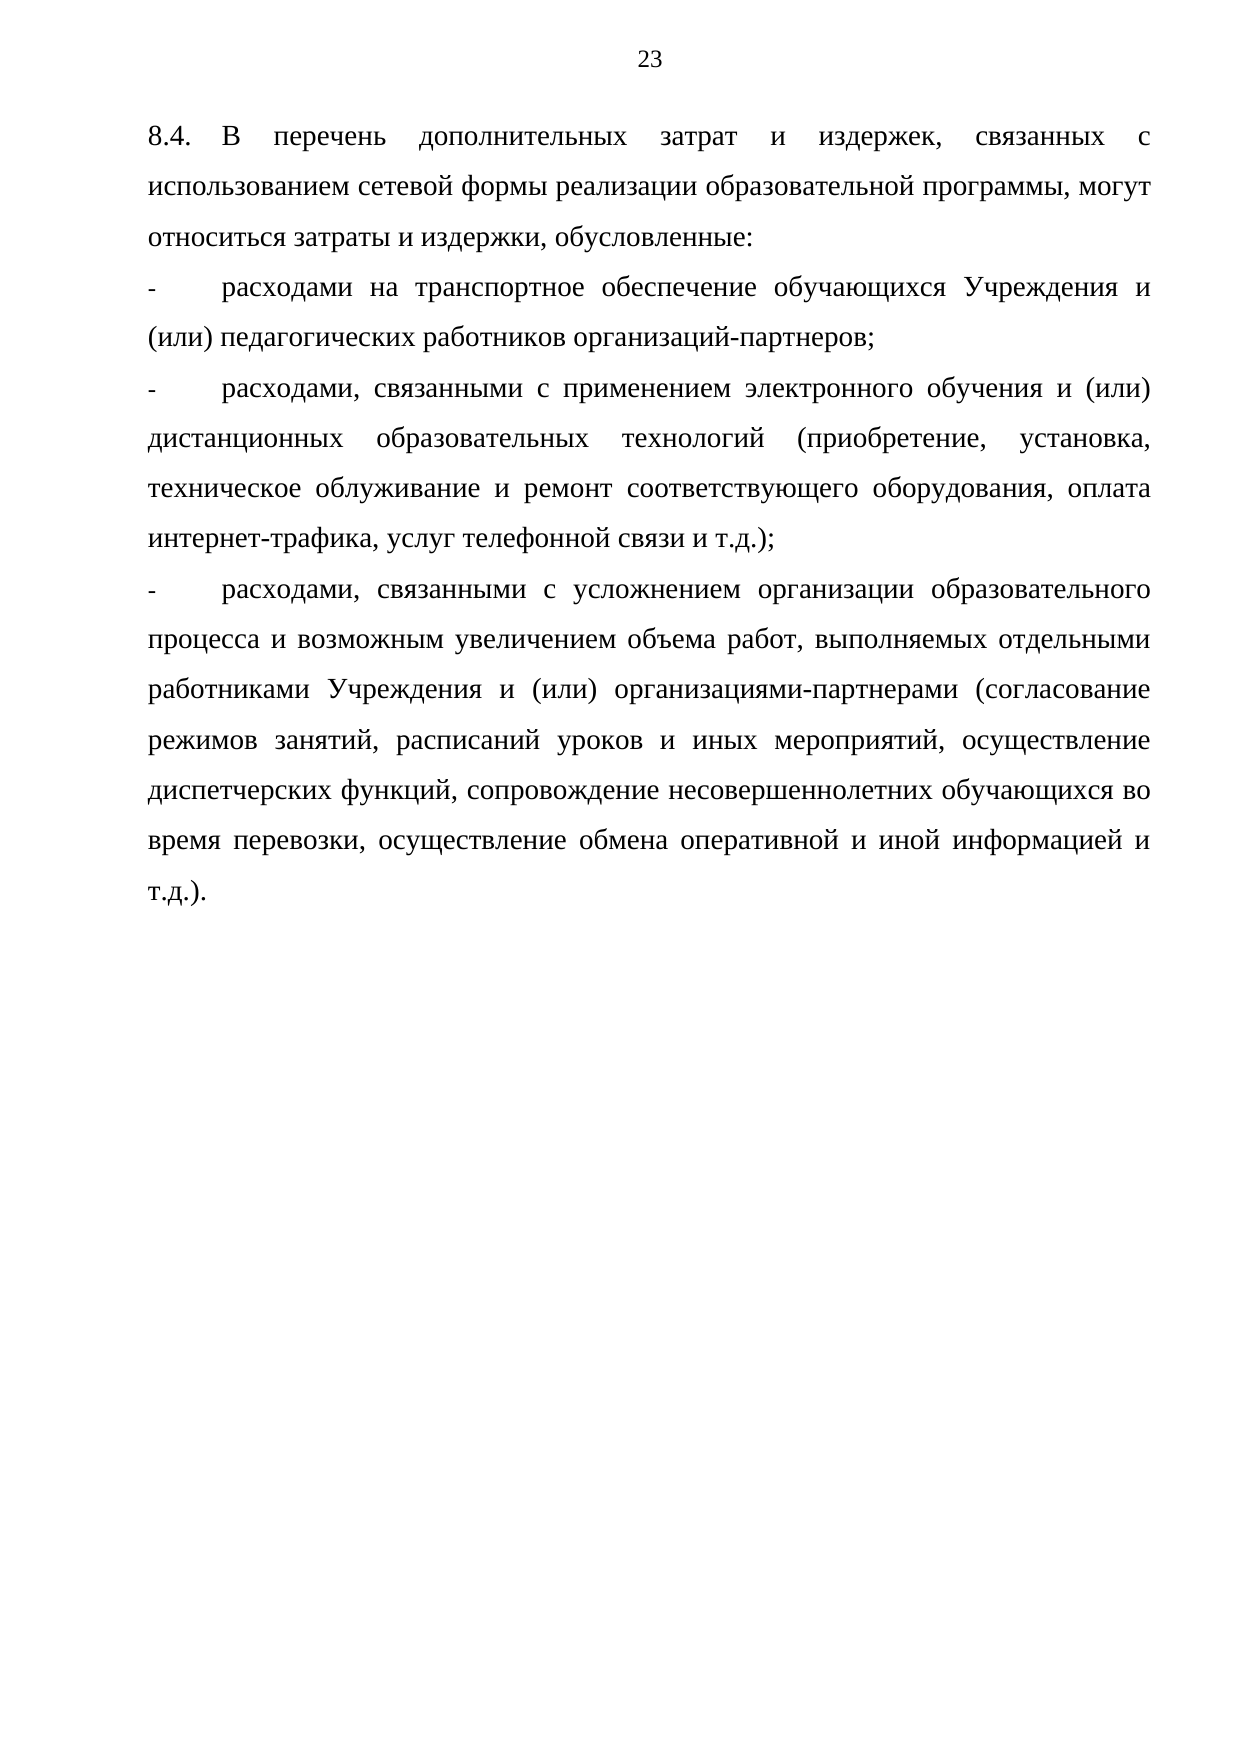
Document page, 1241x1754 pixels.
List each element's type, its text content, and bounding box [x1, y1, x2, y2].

list расходами, связанными с усложнением организации образовательного процесса и возможным увеличением объема работ, выполняемых отдельными работниками Учреждения и (или) организациями-партнерами (согласование режимов занятий, расписаний уроков и иных мероприятий, осуществление диспетчерских функций, сопровождение несовершеннолетних обучающихся во время перевозки, осуществление обмена оперативной и иной информацией и т.д.). [148, 571, 1152, 906]
list расходами, связанными с применением электронного обучения и (или) дистанционных образовательных технологий (приобретение, установка, техническое облуживание и ремонт соответствующего оборудования, оплата интернет-трафика, услуг телефонной связи и т.д.); [148, 370, 1152, 554]
list В перечень дополнительных затрат и издержек, связанных с использованием сетевой формы реализации образовательной программы, могут относиться затраты и издержки, обусловленные: [148, 118, 1152, 252]
list расходами на транспортное обеспечение обучающихся Учреждения и (или) педагогических работников организаций-партнеров; [148, 269, 1152, 353]
